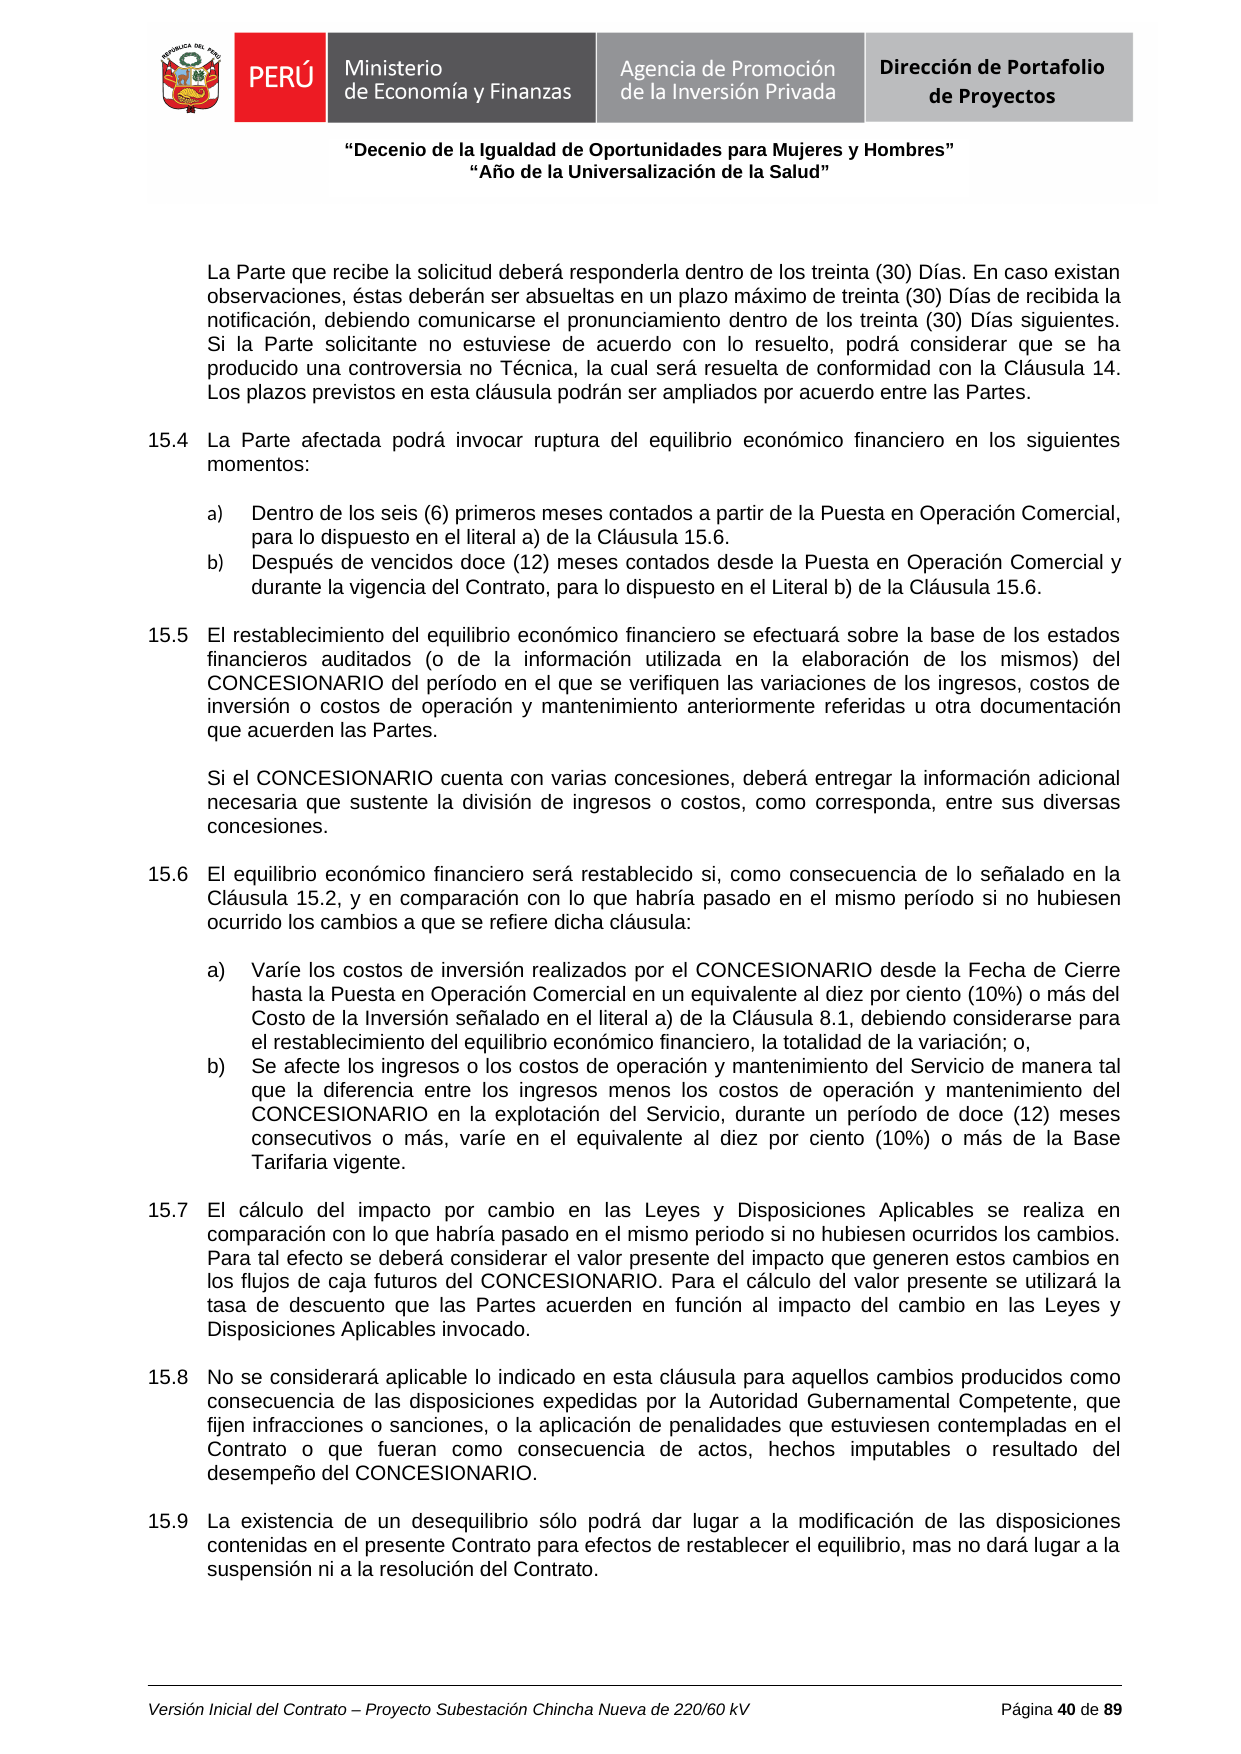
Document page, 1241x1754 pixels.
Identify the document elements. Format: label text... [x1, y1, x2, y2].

list El restablecimiento del equilibrio económico financiero se efectuará sobre la base de los estados financieros auditados (o de la información utilizada en la elaboración de los mismos) del CONCESIONARIO del período en el que se verifiquen las variaciones de los ingresos, costos de inversión o costos de operación y mantenimiento anteriormente referidas u otra documentación que acuerden las Partes. [148, 622, 1122, 742]
list Dentro de los seis (6) primeros meses contados a partir de la Puesta en Operación Comercial, para lo dispuesto en el literal a) de la Cláusula 15.6. [207, 500, 1122, 549]
list La existencia de un desequilibrio sólo podrá dar lugar a la modificación de las disposiciones contenidas en el presente Contrato para efectos de restablecer el equilibrio, mas no dará lugar a la suspensión ni a la resolución del Contrato. [148, 1509, 1122, 1581]
text Si el CONCESIONARIO cuenta con varias concesiones, deberá entregar la información adicional necesaria que sustente la división de ingresos o costos, como corresponda, entre sus diversas concesiones. [207, 766, 1122, 838]
text La Parte que recibe la solicitud deberá responderla dentro de los treinta (30) Días. En caso existan observaciones, éstas deberán ser absueltas en un plazo máximo de treinta (30) Días de recibida la notificación, debiendo comunicarse el pronunciamiento dentro de los treinta (30) Días siguientes. Si la Parte solicitante no estuviese de acuerdo con lo resuelto, podrá considerar que se ha producido una controversia no Técnica, la cual será resuelta de conformidad con la Cláusula 14. Los plazos previstos en esta cláusula podrán ser ampliados por acuerdo entre las Partes. [207, 260, 1122, 404]
list La Parte afectada podrá invocar ruptura del equilibrio económico financiero en los siguientes momentos: [148, 428, 1122, 476]
list Se afecte los ingresos o los costos de operación y mantenimiento del Servicio de manera tal que la diferencia entre los ingresos menos los costos de operación y mantenimiento del CONCESIONARIO en la explotación del Servicio, durante un período de doce (12) meses consecutivos o más, varíe en el equivalente al diez por ciento (10%) o más de la Base Tarifaria vigente. [207, 1054, 1122, 1173]
list El cálculo del impacto por cambio en las Leyes y Disposiciones Aplicables se realiza en comparación con lo que habría pasado en el mismo periodo si no hubiesen ocurridos los cambios. Para tal efecto se deberá considerar el valor presente del impacto que generen estos cambios en los flujos de caja futuros del CONCESIONARIO. Para el cálculo del valor presente se utilizará la tasa de descuento que las Partes acuerden en función al impacto del cambio en las Leyes y Disposiciones Aplicables invocado. [148, 1197, 1122, 1341]
list El equilibrio económico financiero será restablecido si, como consecuencia de lo señalado en la Cláusula 15.2, y en comparación con lo que habría pasado en el mismo período si no hubiesen ocurrido los cambios a que se refiere dicha cláusula: [148, 862, 1122, 934]
list Varíe los costos de inversión realizados por el CONCESIONARIO desde la Fecha de Cierre hasta la Puesta en Operación Comercial en un equivalente al diez por ciento (10%) o más del Costo de la Inversión señalado en el literal a) de la Cláusula 8.1, debiendo considerarse para el restablecimiento del equilibrio económico financiero, la totalidad de la variación; o, [207, 958, 1122, 1054]
picture [147, 22, 1158, 204]
list No se considerará aplicable lo indicado en esta cláusula para aquellos cambios producidos como consecuencia de las disposiciones expedidas por la Autoridad Gubernamental Competente, que fijen infracciones o sanciones, o la aplicación de penalidades que estuviesen contempladas en el Contrato o que fueran como consecuencia de actos, hechos imputables o resultado del desempeño del CONCESIONARIO. [148, 1365, 1122, 1485]
list Después de vencidos doce (12) meses contados desde la Puesta en Operación Comercial y durante la vigencia del Contrato, para lo dispuesto en el Literal b) de la Cláusula 15.6. [207, 549, 1122, 598]
